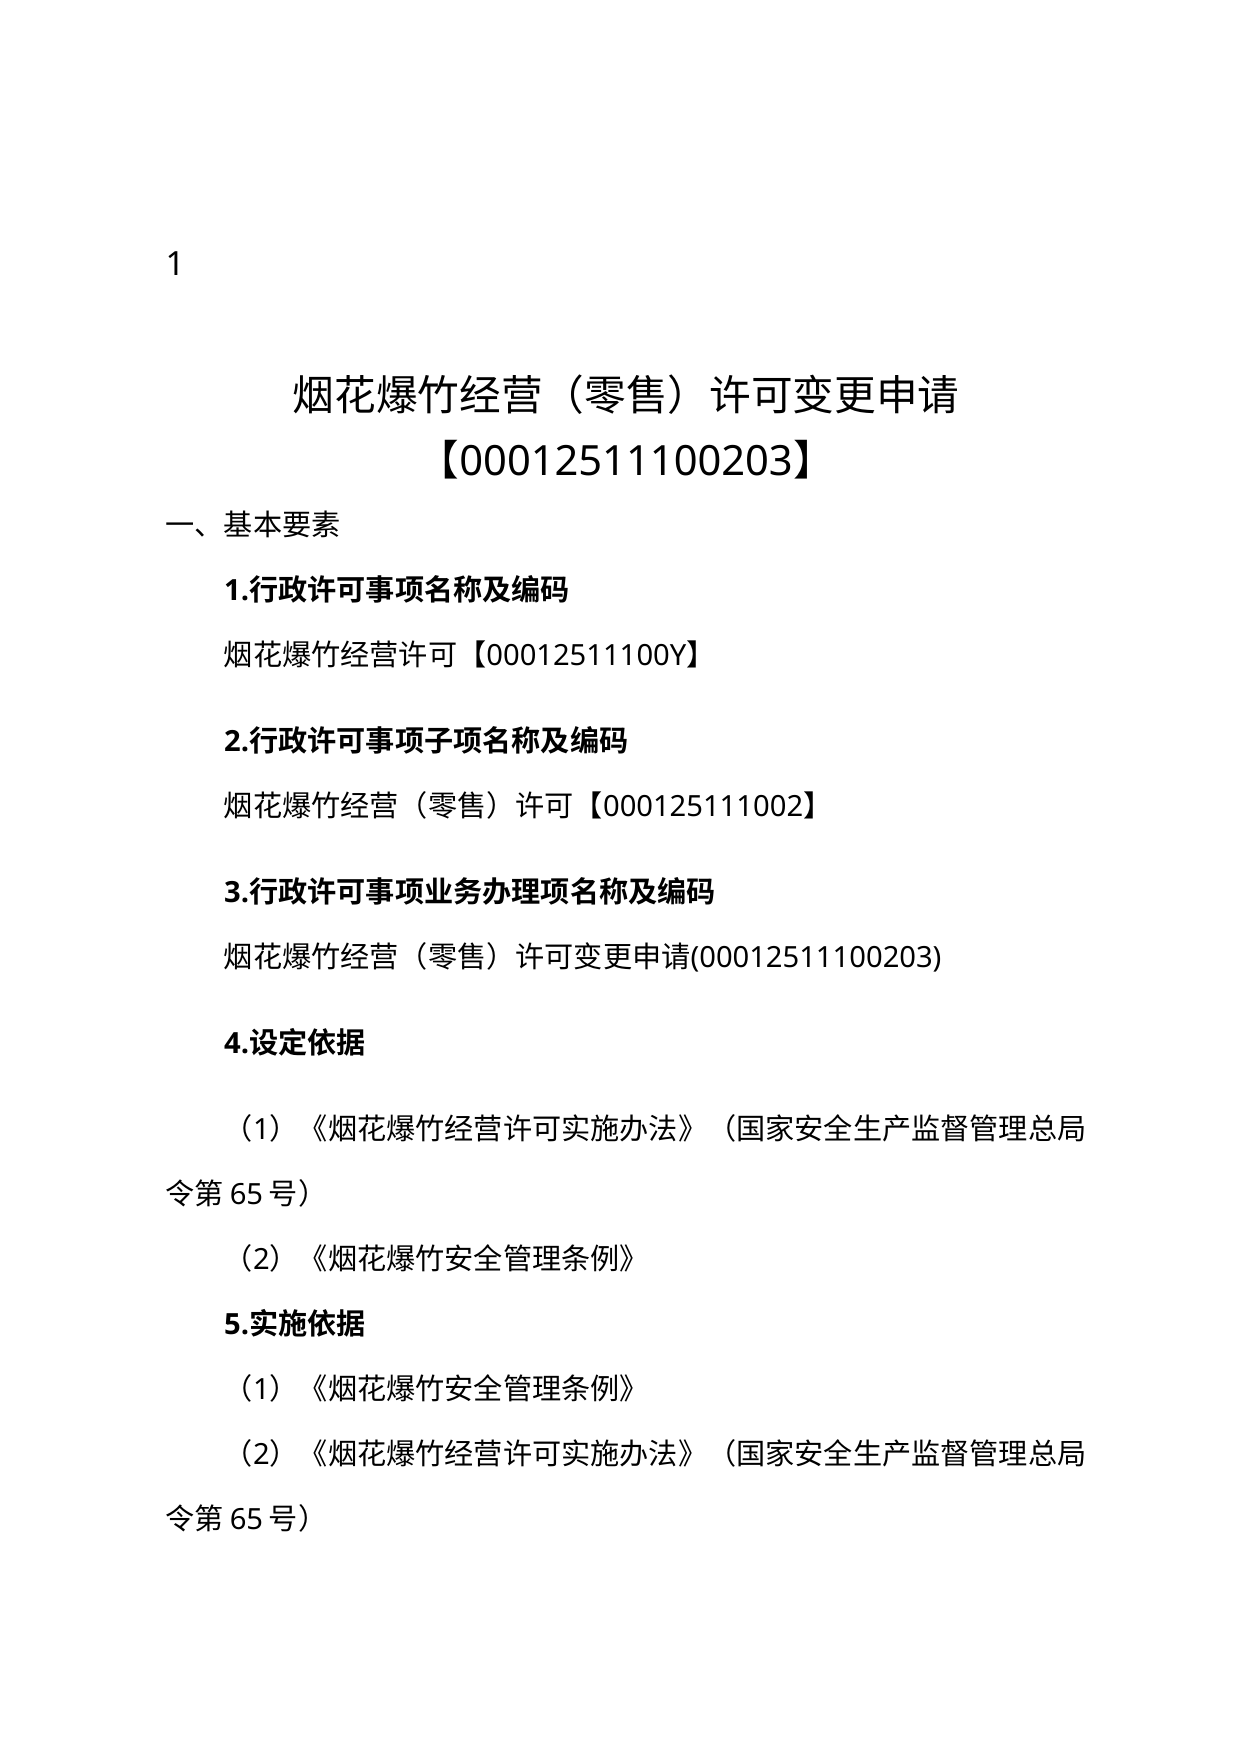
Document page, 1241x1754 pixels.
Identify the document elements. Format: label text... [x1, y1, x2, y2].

list （1）《烟花爆竹经营许可实施办法》（国家安全生产监督管理总局令第65号） [165, 1094, 1087, 1224]
text 烟花爆竹经营（零售）许可变更申请(00012511100203) [165, 922, 1087, 987]
text 【00012511100203】 [165, 425, 1087, 490]
list 5.实施依据 [165, 1289, 1087, 1354]
list 3.行政许可事项业务办理项名称及编码 [165, 857, 1087, 922]
list （2）《烟花爆竹安全管理条例》 [165, 1224, 1087, 1289]
list （1）《烟花爆竹安全管理条例》 [165, 1354, 1087, 1419]
text 烟花爆竹经营许可【00012511100Y】 [165, 620, 1087, 685]
text 烟花爆竹经营（零售）许可变更申请 [165, 360, 1087, 425]
list （2）《烟花爆竹经营许可实施办法》（国家安全生产监督管理总局令第65号） [165, 1419, 1087, 1549]
text 烟花爆竹经营（零售）许可【000125111002】 [165, 771, 1087, 836]
list 1.行政许可事项名称及编码 [165, 555, 1087, 620]
text 4.设定依据 [165, 1008, 1087, 1073]
list 2.行政许可事项子项名称及编码 [165, 706, 1087, 771]
text 1 [165, 230, 1087, 295]
list 基本要素 [165, 490, 1087, 555]
